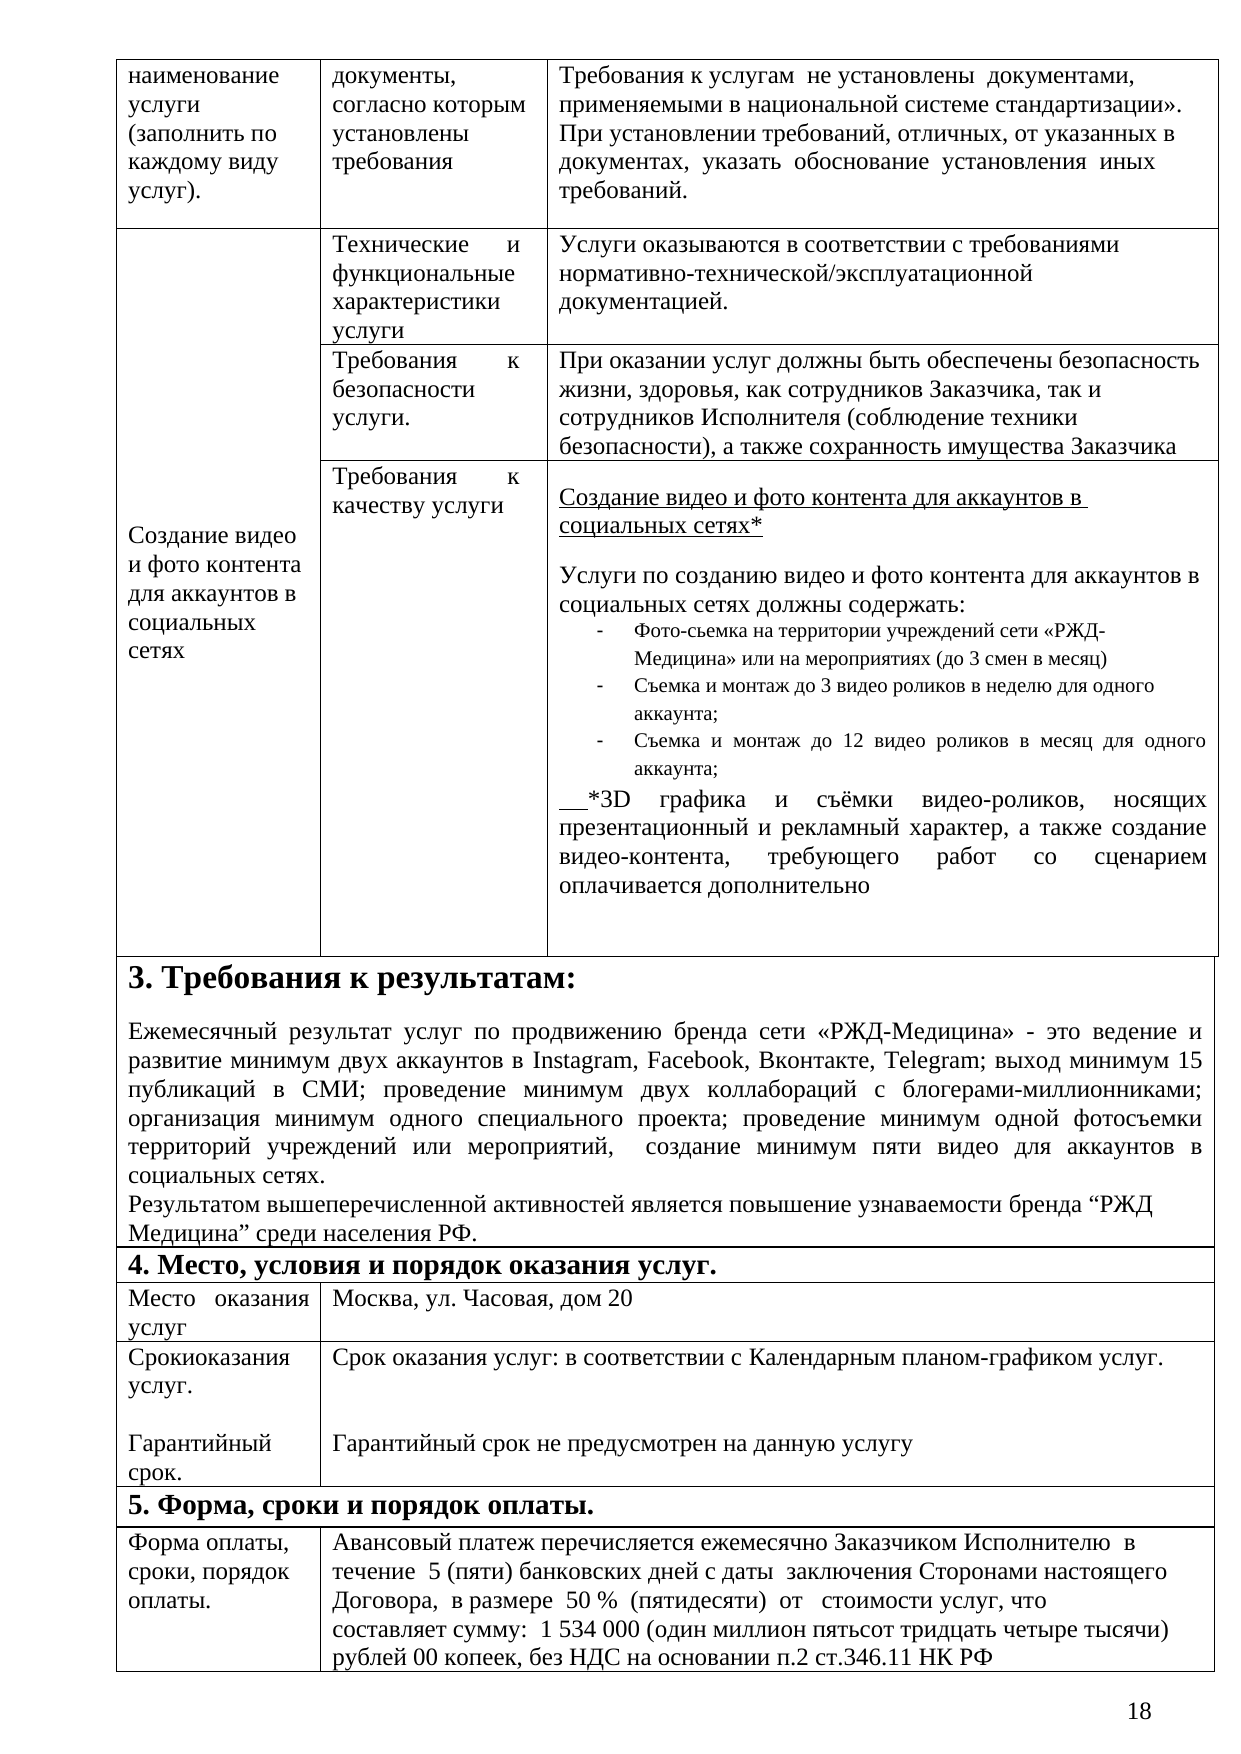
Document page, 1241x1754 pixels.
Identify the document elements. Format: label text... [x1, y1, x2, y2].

table_cell 5. Форма, сроки и порядок оплаты. [117, 1487, 1214, 1526]
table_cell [117, 1528, 320, 1671]
table_cell Технические и функциональные характеристики услуги [321, 229, 547, 344]
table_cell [321, 1528, 1214, 1671]
table_cell 4. Место, условия и порядок оказания услуг. [117, 1248, 1214, 1282]
table_cell Москва, ул. Часовая, дом 20 [321, 1283, 1214, 1341]
table_cell Услуги оказываются в соответствии с требованиями нормативно-технической/эксплуатационной документацией. [548, 229, 1218, 344]
table_cell Требования к качеству услуги [321, 461, 547, 956]
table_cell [321, 60, 547, 228]
table_cell 3. Требования к результатам: Ежемесячный результат услуг по продвижению бренда сети «РЖД-Медицина» - это ведение и развитие минимум двух аккаунтов в Instagram, Facebook, Вконтакте, Telegram; выход минимум 15 публикаций в СМИ; проведение минимум двух коллабораций с блогерами-миллионниками; организация минимум одного специального проекта; проведение минимум одной фотосъемки территорий учреждений или мероприятий, создание минимум пяти видео для аккаунтов в социальных сетях. Результатом вышеперечисленной активностей является повышение узнаваемости бренда “РЖД Медицина” среди населения РФ. [117, 957, 1214, 1246]
table_cell Создание видео и фото контента для аккаунтов в социальных сетях* Услуги по созданию видео и фото контента для аккаунтов в социальных сетях должны содержать: Фото-сьемка на территории учреждений сети «РЖД-Медицина» или на мероприятиях (до 3 смен в месяц) Съемка и монтаж до 3 видео роликов в неделю для одного аккаунта; Съемка и монтаж до 12 видео роликов в месяц для одного аккаунта; *3D графика и съёмки видео-роликов, носящих презентационный и рекламный характер, а также создание видео-контента, требующего работ со сценарием оплачивается дополнительно [548, 461, 1218, 956]
table_cell При оказании услуг должны быть обеспечены безопасность жизни, здоровья, как сотрудников Заказчика, так и сотрудников Исполнителя (соблюдение техники безопасности), а также сохранность имущества Заказчика [548, 345, 1218, 460]
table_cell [548, 60, 1218, 228]
table_cell Cоздание видео и фото контента для аккаунтов в социальных сетях [117, 229, 320, 956]
table_cell Требования к безопасности услуги. [321, 345, 547, 460]
table_cell Срокиоказания услуг. Гарантийный срок. [117, 1342, 320, 1486]
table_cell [117, 60, 320, 228]
table_cell Срок оказания услуг: в соответствии с Календарным планом-графиком услуг. Гарантийный срок не предусмотрен на данную услугу [321, 1342, 1214, 1486]
table_cell Место оказания услуг [117, 1283, 320, 1341]
